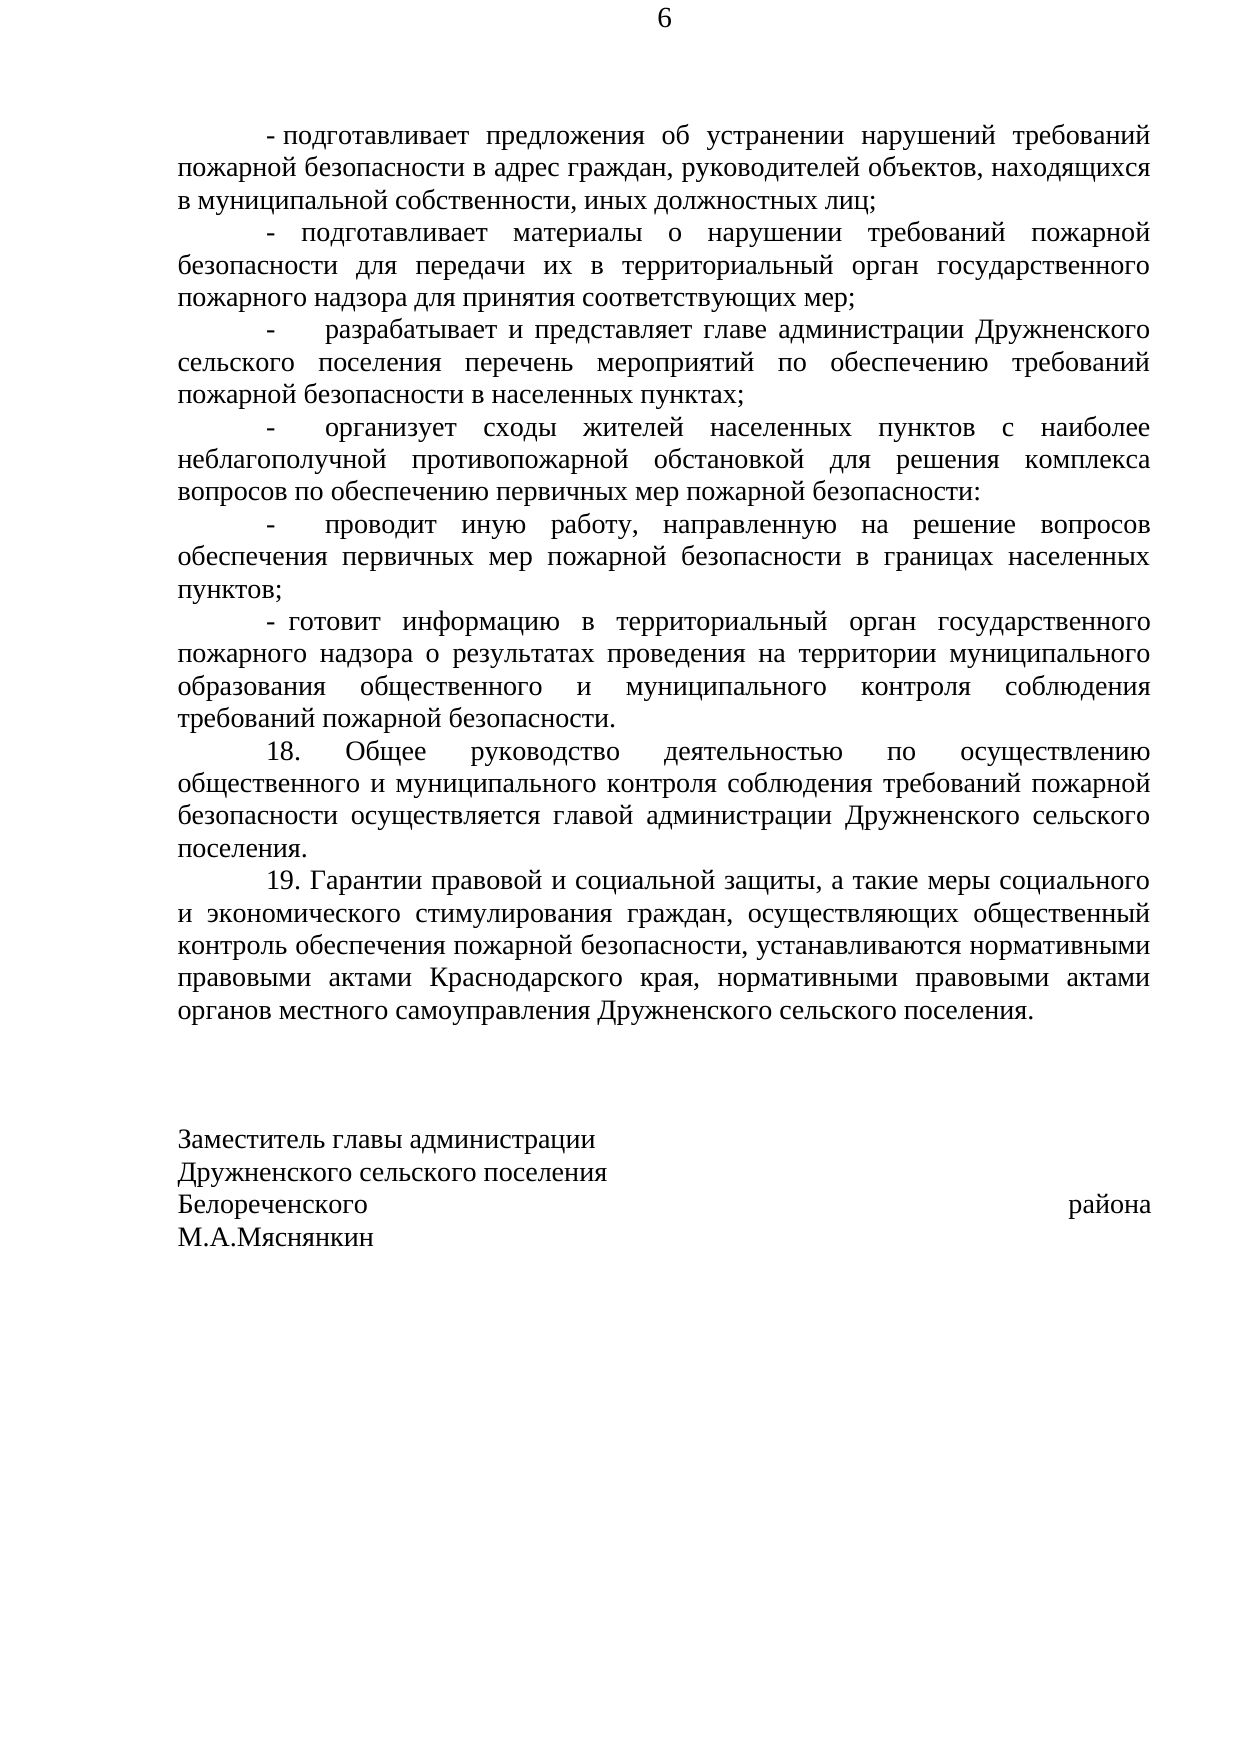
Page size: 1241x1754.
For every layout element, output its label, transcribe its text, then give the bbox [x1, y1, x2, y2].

text Дружненского сельского поселения [177, 1155, 1152, 1187]
text Заместитель главы администрации [177, 1122, 1152, 1155]
list проводит иную работу, направленную на решение вопросов обеспечения первичных мер пожарной безопасности в границах населенных пунктов; [177, 507, 1152, 604]
text 18. Общее руководство деятельностью по осуществлению общественного и муниципального контроля соблюдения требований пожарной безопасности осуществляется главой администрации Дружненского сельского поселения. [177, 734, 1152, 863]
text 19. Гарантии правовой и социальной защиты, а такие меры социального и экономического стимулирования граждан, осуществляющих общественный контроль обеспечения пожарной безопасности, устанавливаются нормативными правовыми актами Краснодарского края, нормативными правовыми актами органов местного самоуправления Дружненского сельского поселения. [177, 863, 1152, 1025]
list подготавливает материалы о нарушении требований пожарной безопасности для передачи их в территориальный орган государственного пожарного надзора для принятия соответствующих мер; [177, 215, 1152, 312]
list подготавливает предложения об устранении нарушений требований пожарной безопасности в адрес граждан, руководителей объектов, находящихся в муниципальной собственности, иных должностных лиц; [177, 118, 1152, 215]
list готовит информацию в территориальный орган государственного пожарного надзора о результатах проведения на территории муниципального образования общественного и муниципального контроля соблюдения требований пожарной безопасности. [177, 604, 1152, 734]
list организует сходы жителей населенных пунктов с наиболее неблагополучной противопожарной обстановкой для решения комплекса вопросов по обеспечению первичных мер пожарной безопасности: [177, 410, 1152, 507]
text Белореченского района М.А.Мяснянкин [177, 1187, 1152, 1252]
list разрабатывает и представляет главе администрации Дружненского сельского поселения перечень мероприятий по обеспечению требований пожарной безопасности в населенных пунктах; [177, 312, 1152, 410]
